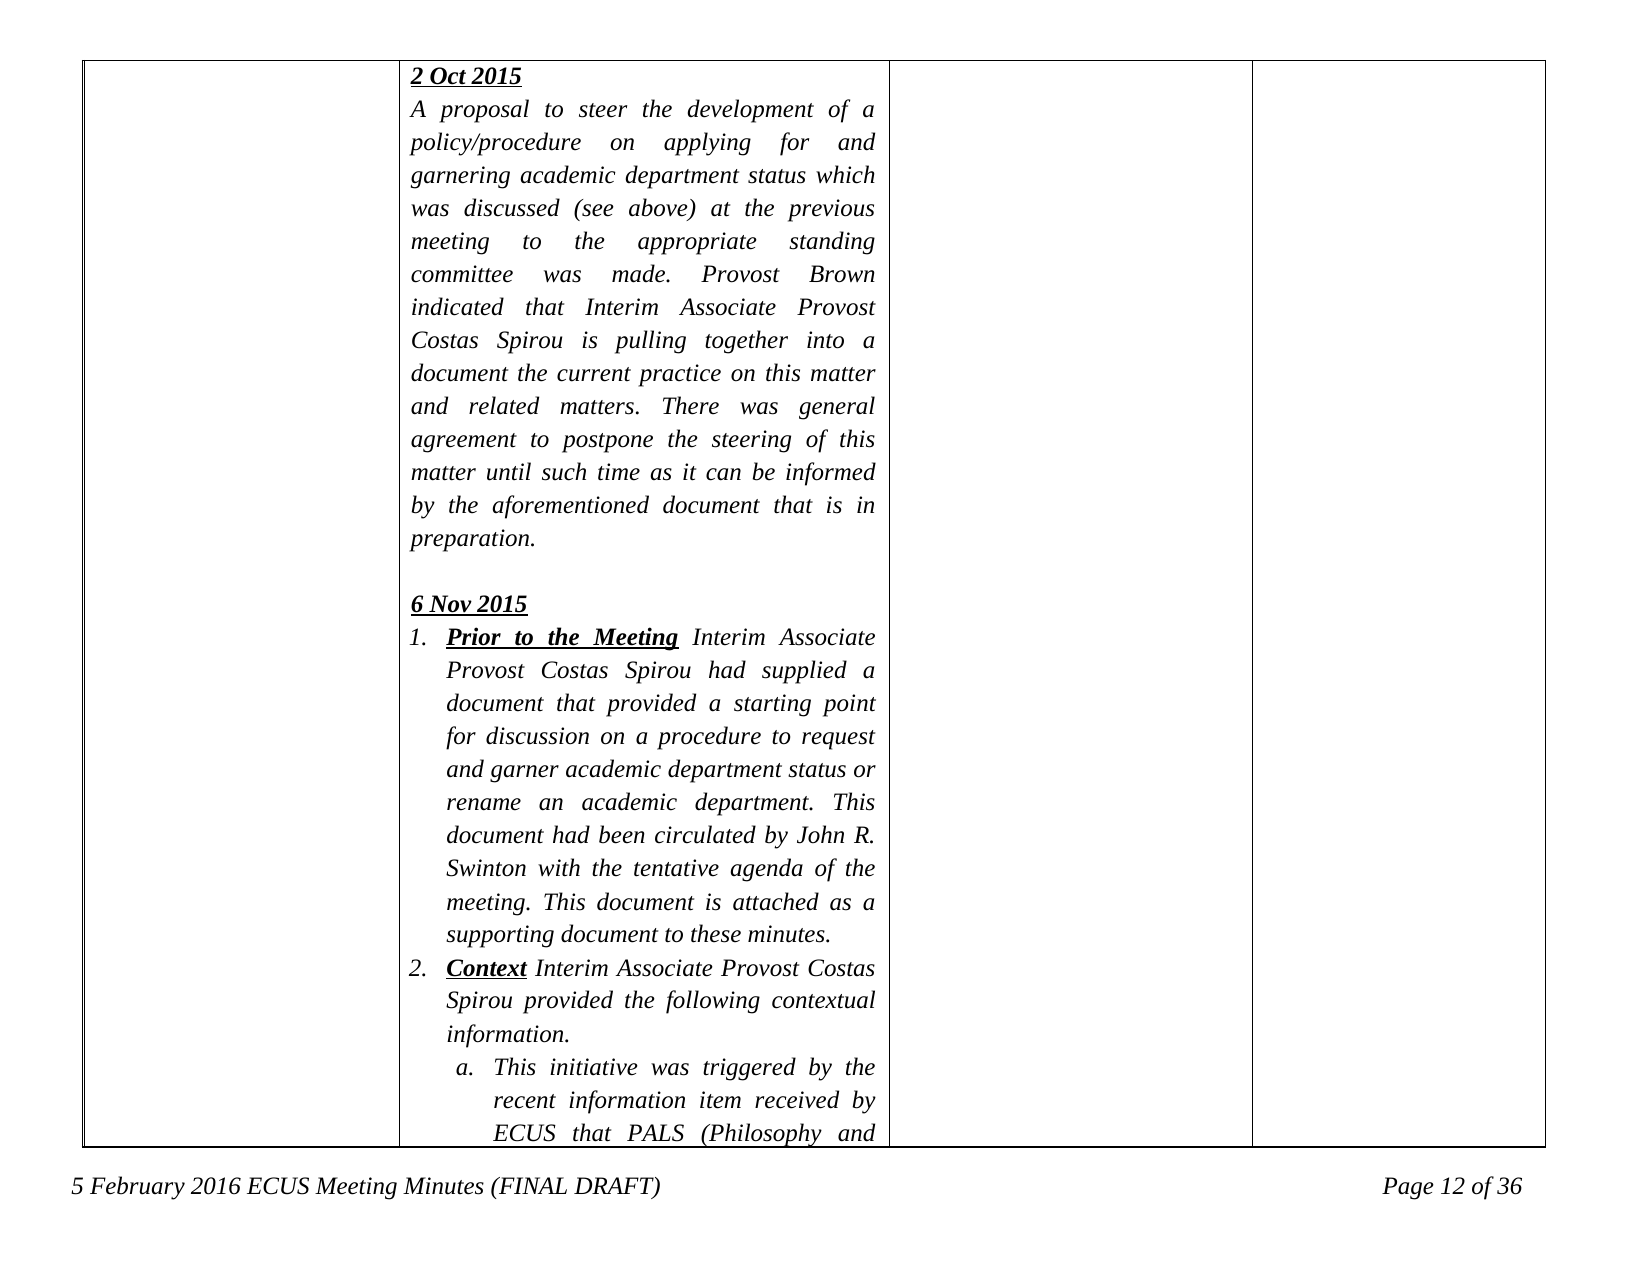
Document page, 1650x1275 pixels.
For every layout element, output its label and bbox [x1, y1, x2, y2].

table_cell [85, 61, 399, 1146]
table_cell [1253, 61, 1545, 1146]
table_cell [890, 61, 1252, 1146]
table_cell [400, 61, 889, 1146]
